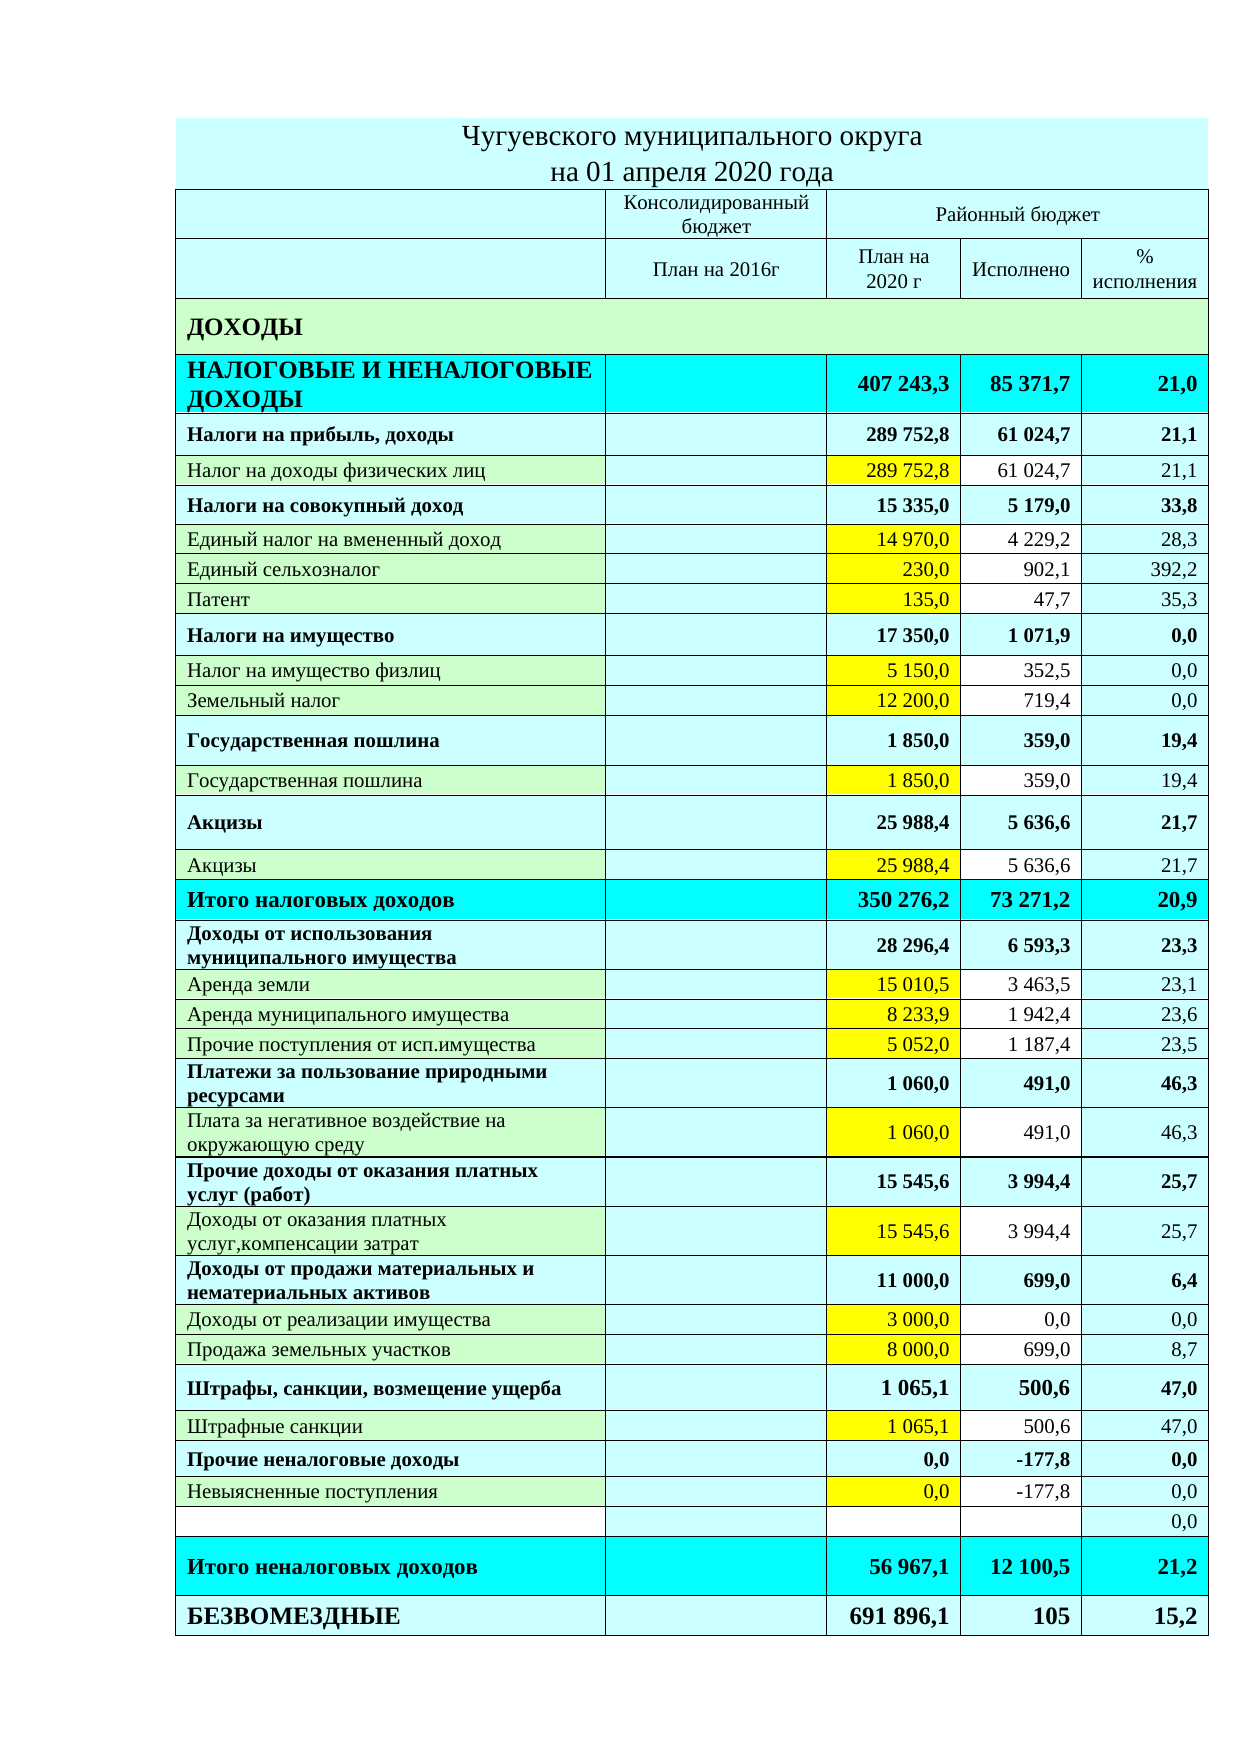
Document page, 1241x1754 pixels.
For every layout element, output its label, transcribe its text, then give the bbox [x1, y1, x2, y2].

table_cell [606, 554, 826, 583]
table_cell Платежи за пользование природными ресурсами [176, 1059, 605, 1107]
table_cell 902,1 [961, 554, 1081, 583]
table_cell 21,2 [1082, 1537, 1208, 1595]
table_cell 23,1 [1082, 970, 1208, 998]
table_cell 500,6 [961, 1365, 1081, 1410]
table_cell [606, 686, 826, 715]
table_cell 21,1 [1082, 414, 1208, 455]
table_cell 21,1 [1082, 456, 1208, 484]
table_cell Единый налог на вмененный доход [176, 525, 605, 553]
table_cell 20,9 [1082, 880, 1208, 919]
table_cell 230,0 [827, 554, 960, 583]
table_cell 3 994,4 [961, 1207, 1081, 1255]
table_cell 33,8 [1082, 486, 1208, 523]
table_cell Прочие доходы от оказания платных услуг (работ) [176, 1158, 605, 1206]
table_cell Государственная пошлина [176, 716, 605, 765]
table_cell Доходы от использования муниципального имущества [176, 921, 605, 969]
table_cell [606, 766, 826, 794]
table_cell 0,0 [1082, 686, 1208, 715]
table_cell 85 371,7 [961, 355, 1081, 412]
table_cell [606, 355, 826, 412]
table_cell [606, 656, 826, 685]
table_cell 25 988,4 [827, 796, 960, 849]
table_cell 0,0 [827, 1441, 960, 1476]
table_cell 23,5 [1082, 1029, 1208, 1058]
table_cell 61 024,7 [961, 414, 1081, 455]
table_cell 28 296,4 [827, 921, 960, 969]
table_cell 1 060,0 [827, 1108, 960, 1156]
table_cell 135,0 [827, 584, 960, 613]
table_cell 3 994,4 [961, 1158, 1081, 1206]
table_cell [606, 584, 826, 613]
table_cell [176, 190, 605, 238]
table_cell 46,3 [1082, 1059, 1208, 1107]
table_cell 23,3 [1082, 921, 1208, 969]
table_cell 500,6 [961, 1411, 1081, 1440]
table_cell 11 000,0 [827, 1256, 960, 1304]
table_cell [606, 850, 826, 879]
table_cell 12 100,5 [961, 1537, 1081, 1595]
table_cell 12 200,0 [827, 686, 960, 715]
table_cell 15,2 [1082, 1596, 1208, 1635]
table_cell 1 850,0 [827, 766, 960, 794]
table_cell 699,0 [961, 1335, 1081, 1363]
table_cell [606, 1441, 826, 1476]
table_cell Консолидированный бюджет [606, 190, 826, 238]
table_cell 21,0 [1082, 355, 1208, 412]
table_cell 350 276,2 [827, 880, 960, 919]
table_cell 1 060,0 [827, 1059, 960, 1107]
table_cell 352,5 [961, 656, 1081, 685]
table_cell 3 000,0 [827, 1305, 960, 1334]
table_cell 1 065,1 [827, 1365, 960, 1410]
table_cell 5 636,6 [961, 850, 1081, 879]
table_cell [606, 1158, 826, 1206]
table_cell 35,3 [1082, 584, 1208, 613]
table_cell Акцизы [176, 850, 605, 879]
table_cell 0,0 [827, 1477, 960, 1506]
table_cell Итого неналоговых доходов [176, 1537, 605, 1595]
table_cell Прочие поступления от исп.имущества [176, 1029, 605, 1058]
table_cell Штрафы, санкции, возмещение ущерба [176, 1365, 605, 1410]
table_cell [606, 1335, 826, 1363]
table_cell [606, 921, 826, 969]
table_cell [606, 1256, 826, 1304]
table_cell на 01 апреля 2020 года [176, 152, 1208, 189]
table_cell [606, 1365, 826, 1410]
table_cell Доходы от продажи материальных и нематериальных активов [176, 1256, 605, 1304]
table_cell Невыясненные поступления [176, 1477, 605, 1506]
table_cell [606, 1108, 826, 1156]
table_cell Итого налоговых доходов [176, 880, 605, 919]
table_cell 15 335,0 [827, 486, 960, 523]
table_cell [606, 1029, 826, 1058]
table_cell 8,7 [1082, 1335, 1208, 1363]
table_cell 407 243,3 [827, 355, 960, 412]
table_cell 61 024,7 [961, 456, 1081, 484]
table_cell 15 545,6 [827, 1207, 960, 1255]
table_cell 25 988,4 [827, 850, 960, 879]
table_cell 0,0 [1082, 656, 1208, 685]
table_cell 19,4 [1082, 716, 1208, 765]
table_cell План на 2020 г [827, 239, 960, 298]
table_cell Налог на имущество физлиц [176, 656, 605, 685]
table_cell [606, 1507, 826, 1536]
table_cell [606, 796, 826, 849]
table_cell 8 233,9 [827, 1000, 960, 1028]
table_cell НАЛОГОВЫЕ И НЕНАЛОГОВЫЕ ДОХОДЫ [176, 355, 605, 412]
table_cell 23,6 [1082, 1000, 1208, 1028]
table_cell 46,3 [1082, 1108, 1208, 1156]
table_cell 691 896,1 [827, 1596, 960, 1635]
table_cell [606, 1000, 826, 1028]
table_cell ДОХОДЫ [176, 299, 1208, 354]
table_cell 359,0 [961, 766, 1081, 794]
table_cell [606, 456, 826, 484]
table_cell 1 942,4 [961, 1000, 1081, 1028]
table_cell [606, 1305, 826, 1334]
table_cell Исполнено [961, 239, 1081, 298]
table_cell 6 593,3 [961, 921, 1081, 969]
table_cell 15 545,6 [827, 1158, 960, 1206]
table_cell [606, 1411, 826, 1440]
table_cell 56 967,1 [827, 1537, 960, 1595]
table_cell 491,0 [961, 1108, 1081, 1156]
table_cell 491,0 [961, 1059, 1081, 1107]
table_cell 0,0 [1082, 1507, 1208, 1536]
table_cell 47,0 [1082, 1411, 1208, 1440]
table_cell Районный бюджет [827, 190, 1208, 238]
table_cell Единый сельхозналог [176, 554, 605, 583]
table_cell [827, 1507, 960, 1536]
table_cell Аренда муниципального имущества [176, 1000, 605, 1028]
table_cell [606, 1537, 826, 1595]
table_cell [606, 1477, 826, 1506]
table_cell 289 752,8 [827, 456, 960, 484]
table_cell 25,7 [1082, 1158, 1208, 1206]
table_cell 5 052,0 [827, 1029, 960, 1058]
table_cell 699,0 [961, 1256, 1081, 1304]
table_cell 25,7 [1082, 1207, 1208, 1255]
table_cell 5 179,0 [961, 486, 1081, 523]
table_cell 14 970,0 [827, 525, 960, 553]
table_cell Чугуевского муниципального округа [176, 118, 1208, 152]
table_cell 47,7 [961, 584, 1081, 613]
table_cell [606, 414, 826, 455]
table_cell [606, 716, 826, 765]
table_cell 4 229,2 [961, 525, 1081, 553]
table_cell 1 850,0 [827, 716, 960, 765]
table_cell 73 271,2 [961, 880, 1081, 919]
table_cell -177,8 [961, 1477, 1081, 1506]
table_cell 6,4 [1082, 1256, 1208, 1304]
table_cell 289 752,8 [827, 414, 960, 455]
table_cell Патент [176, 584, 605, 613]
table_cell 0,0 [1082, 614, 1208, 655]
table_cell [606, 1596, 826, 1635]
table_cell Земельный налог [176, 686, 605, 715]
table_cell Прочие неналоговые доходы [176, 1441, 605, 1476]
table_cell 392,2 [1082, 554, 1208, 583]
table_cell 0,0 [1082, 1441, 1208, 1476]
table_cell [606, 880, 826, 919]
table_cell План на 2016г [606, 239, 826, 298]
table_cell -177,8 [961, 1441, 1081, 1476]
table_cell Штрафные санкции [176, 1411, 605, 1440]
table_cell 0,0 [1082, 1305, 1208, 1334]
table_cell 1 071,9 [961, 614, 1081, 655]
table_cell 719,4 [961, 686, 1081, 715]
table_cell Налоги на прибыль, доходы [176, 414, 605, 455]
table_cell % исполнения [1082, 239, 1208, 298]
table_cell Налог на доходы физических лиц [176, 456, 605, 484]
table_cell Аренда земли [176, 970, 605, 998]
table_cell 359,0 [961, 716, 1081, 765]
table_cell Доходы от оказания платных услуг,компенсации затрат [176, 1207, 605, 1255]
table_cell [606, 1207, 826, 1255]
table_cell [176, 239, 605, 298]
table_cell Налоги на имущество [176, 614, 605, 655]
table_cell 17 350,0 [827, 614, 960, 655]
table_cell [606, 486, 826, 523]
table_cell [606, 525, 826, 553]
table_cell 0,0 [961, 1305, 1081, 1334]
table_cell 15 010,5 [827, 970, 960, 998]
table_cell Акцизы [176, 796, 605, 849]
table_cell 5 150,0 [827, 656, 960, 685]
table_cell Налоги на совокупный доход [176, 486, 605, 523]
table_cell [606, 1059, 826, 1107]
table_cell 21,7 [1082, 796, 1208, 849]
table_cell 21,7 [1082, 850, 1208, 879]
table_cell 105 328,5 [961, 1596, 1081, 1635]
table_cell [176, 1596, 605, 1635]
table_cell [606, 614, 826, 655]
table_cell 19,4 [1082, 766, 1208, 794]
table_cell 0,0 [1082, 1477, 1208, 1506]
table_cell Доходы от реализации имущества [176, 1305, 605, 1334]
table_cell [606, 970, 826, 998]
table_cell 3 463,5 [961, 970, 1081, 998]
table_cell Государственная пошлина [176, 766, 605, 794]
table_cell [961, 1507, 1081, 1536]
table_cell Плата за негативное воздействие на окружающую среду [176, 1108, 605, 1156]
table_cell Продажа земельных участков [176, 1335, 605, 1363]
table_cell 28,3 [1082, 525, 1208, 553]
table_cell 1 065,1 [827, 1411, 960, 1440]
table_cell 1 187,4 [961, 1029, 1081, 1058]
table_cell 5 636,6 [961, 796, 1081, 849]
table_cell 8 000,0 [827, 1335, 960, 1363]
table_cell 47,0 [1082, 1365, 1208, 1410]
table_cell [176, 1507, 605, 1536]
